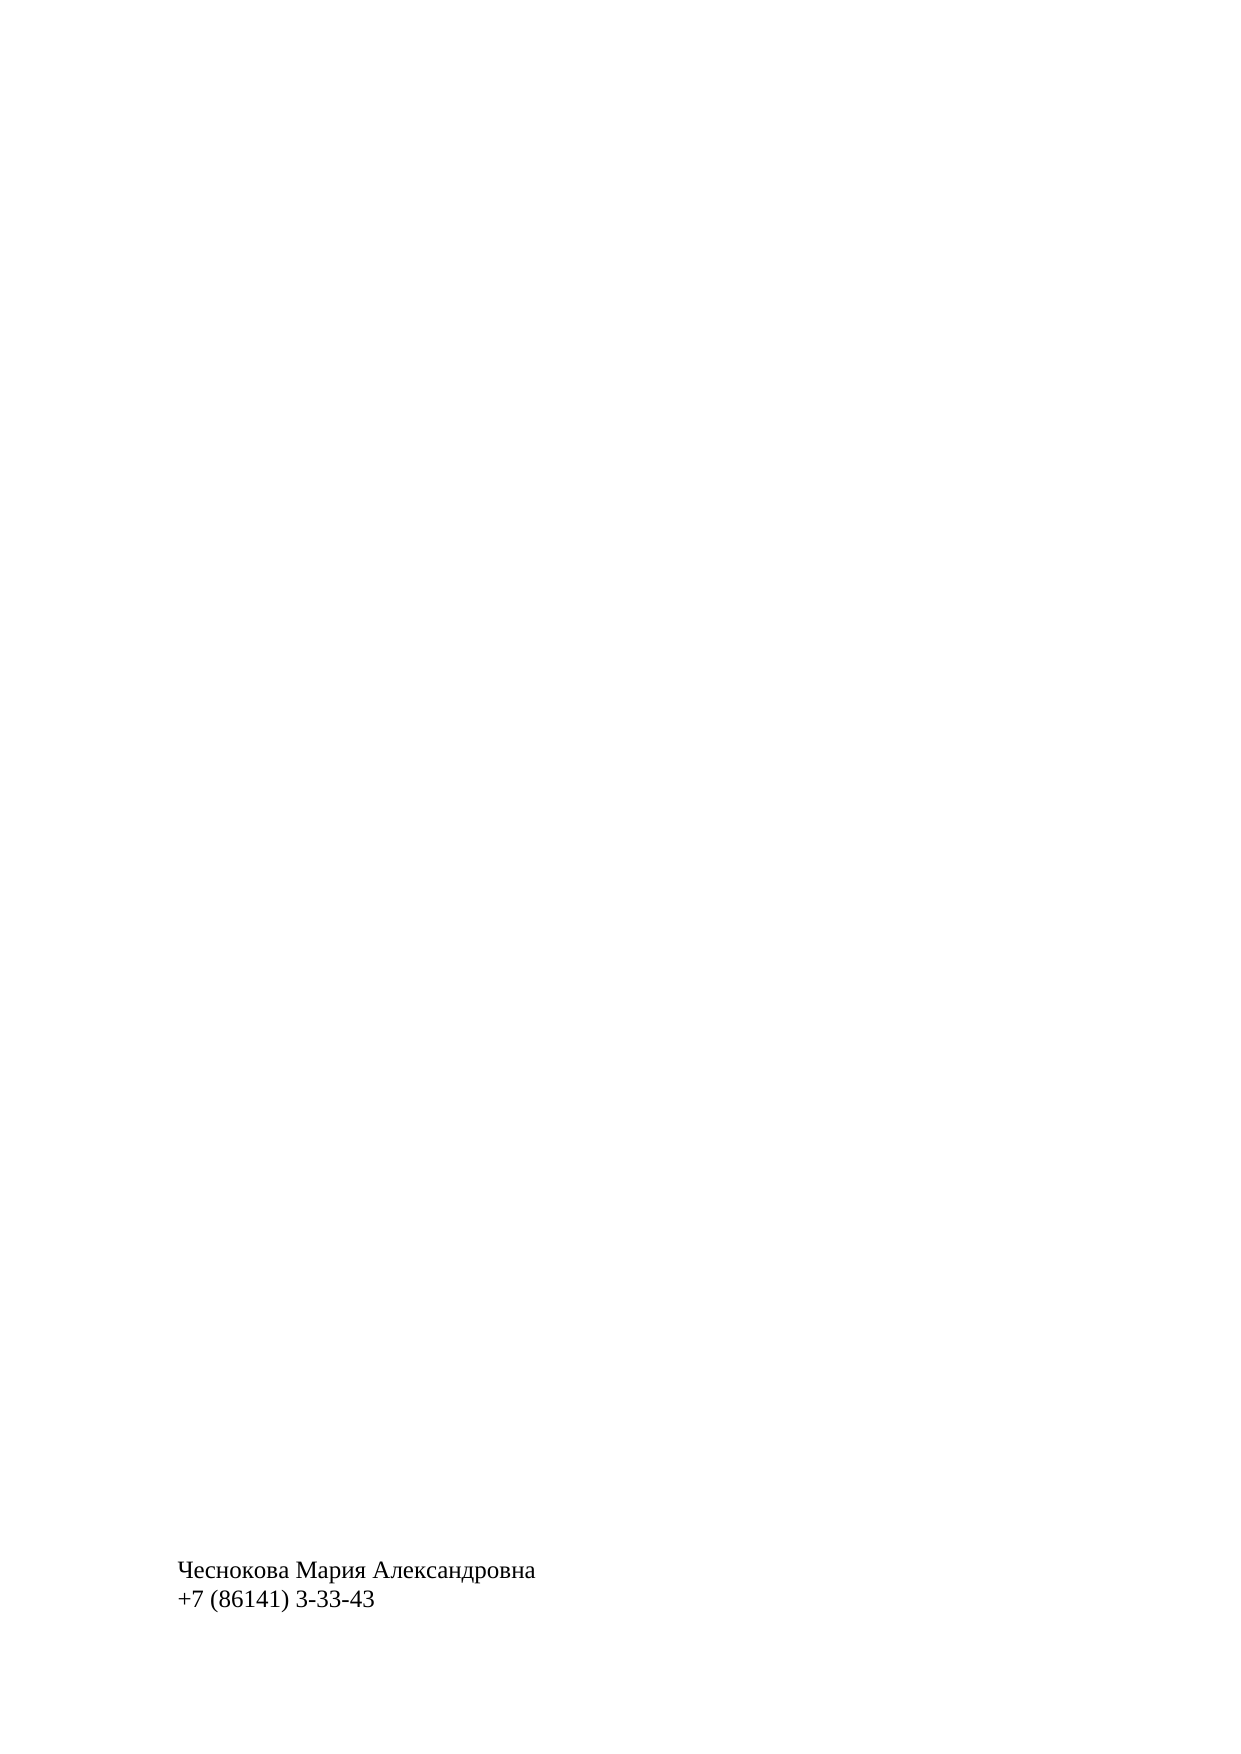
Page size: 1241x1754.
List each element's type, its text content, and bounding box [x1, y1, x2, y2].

text Чеснокова Мария Александровна [177, 1556, 1181, 1584]
text +7 (86141) 3-33-43 [177, 1584, 1181, 1613]
